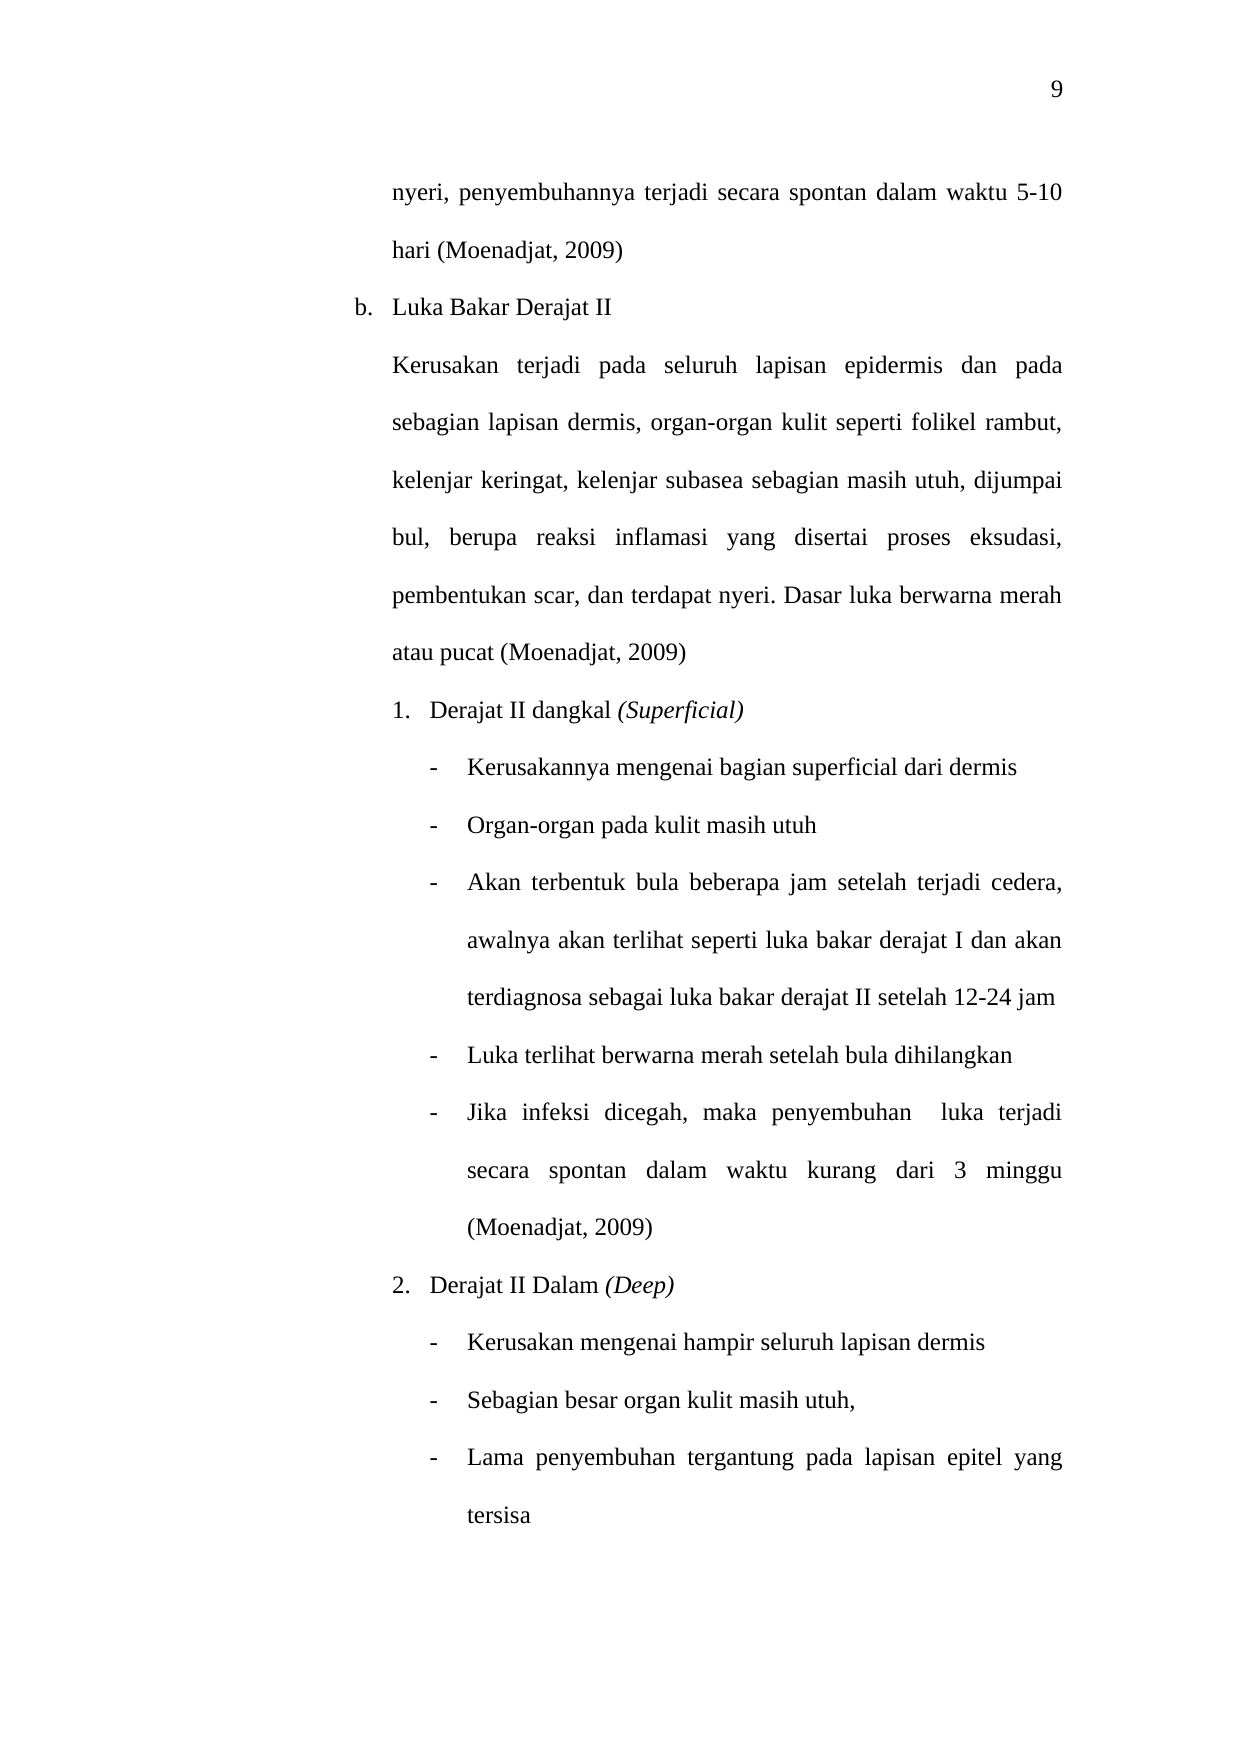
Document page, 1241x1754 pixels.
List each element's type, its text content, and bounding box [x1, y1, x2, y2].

list Kerusakan terjadi pada seluruh lapisan epidermis dan pada sebagian lapisan dermis, organ-organ kulit seperti folikel rambut, kelenjar keringat, kelenjar subasea sebagian masih utuh, dijumpai bul, berupa reaksi inflamasi yang disertai proses eksudasi, pembentukan scar, dan terdapat nyeri. Dasar luka berwarna merah atau pucat (Moenadjat, 2009) [392, 350, 1063, 666]
list Lama penyembuhan tergantung pada lapisan epitel yang tersisa [429, 1442, 1063, 1528]
list Kerusakannya mengenai bagian superficial dari dermis [429, 752, 1063, 781]
list Akan terbentuk bula beberapa jam setelah terjadi cedera, awalnya akan terlihat seperti luka bakar derajat I dan akan terdiagnosa sebagai luka bakar derajat II setelah 12-24 jam [429, 867, 1063, 1011]
list Luka terlihat berwarna merah setelah bula dihilangkan [429, 1040, 1063, 1068]
list Kerusakan mengenai hampir seluruh lapisan dermis [429, 1327, 1063, 1356]
list Sebagian besar organ kulit masih utuh, [429, 1385, 1063, 1413]
list Derajat II Dalam (Deep) [392, 1270, 1063, 1298]
list Jika infeksi dicegah, maka penyembuhan luka terjadi secara spontan dalam waktu kurang dari 3 minggu (Moenadjat, 2009) [429, 1097, 1063, 1241]
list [392, 177, 1063, 263]
list Luka Bakar Derajat II [354, 292, 1063, 321]
list Derajat II dangkal (Superficial) [392, 695, 1063, 723]
list Organ-organ pada kulit masih utuh [429, 810, 1063, 838]
